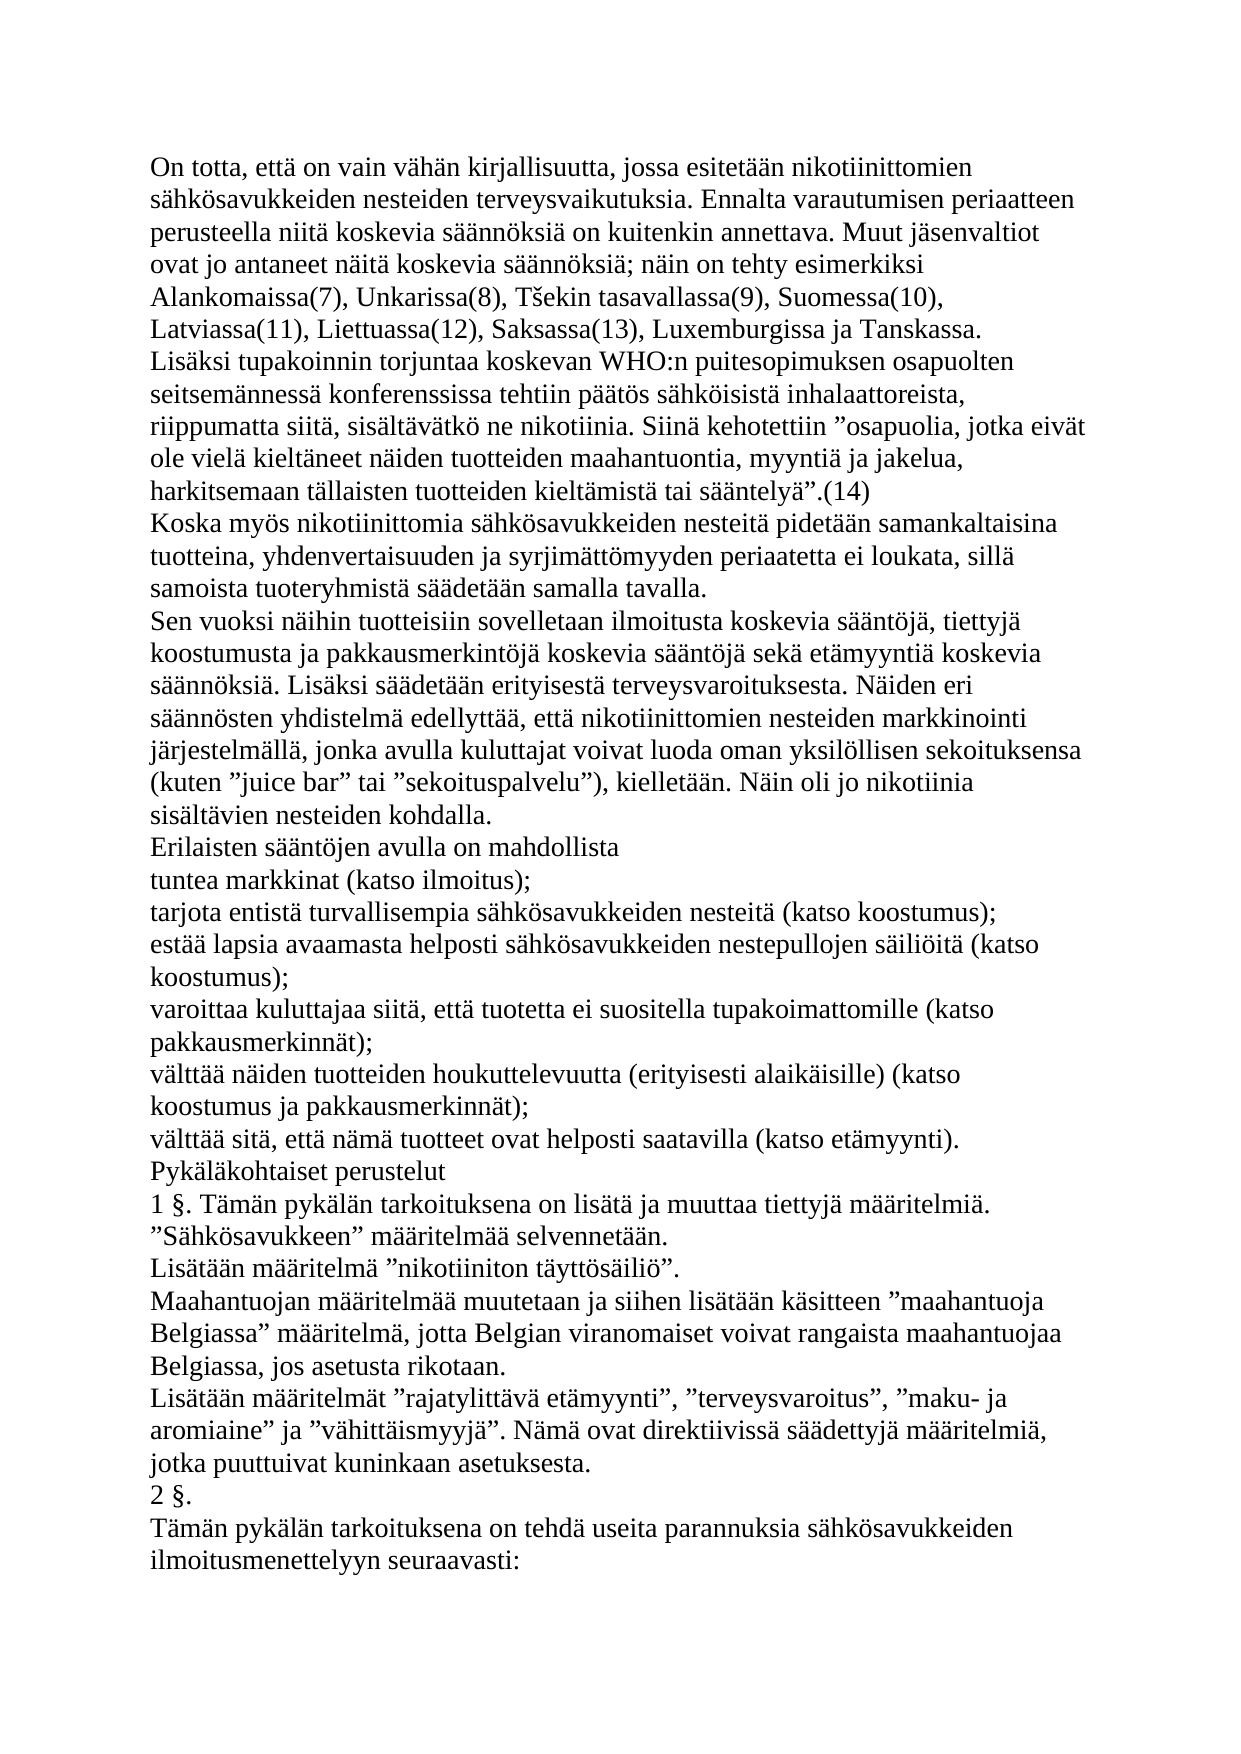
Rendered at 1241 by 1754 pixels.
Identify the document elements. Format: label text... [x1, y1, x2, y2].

text välttää sitä, että nämä tuotteet ovat helposti saatavilla (katso etämyynti). Pykäläkohtaiset perustelut [150, 1122, 1090, 1187]
text Maahantuojan määritelmää muutetaan ja siihen lisätään käsitteen ”maahantuoja Belgiassa” määritelmä, jotta Belgian viranomaiset voivat rangaista maahantuojaa Belgiassa, jos asetusta rikotaan. [150, 1284, 1090, 1381]
text Erilaisten sääntöjen avulla on mahdollista [150, 830, 1090, 863]
text estää lapsia avaamasta helposti sähkösavukkeiden nestepullojen säiliöitä (katso koostumus); [150, 927, 1090, 992]
text varoittaa kuluttajaa siitä, että tuotetta ei suositella tupakoimattomille (katso pakkausmerkinnät); [150, 992, 1090, 1057]
text tarjota entistä turvallisempia sähkösavukkeiden nesteitä (katso koostumus); [150, 895, 1090, 927]
text 1 §. Tämän pykälän tarkoituksena on lisätä ja muuttaa tiettyjä määritelmiä. ”Sähkösavukkeen” määritelmää selvennetään. [150, 1187, 1090, 1251]
text tuntea markkinat (katso ilmoitus); [150, 863, 1090, 895]
text Lisäksi tupakoinnin torjuntaa koskevan WHO:n puitesopimuksen osapuolten seitsemännessä konferenssissa tehtiin päätös sähköisistä inhalaattoreista, riippumatta siitä, sisältävätkö ne nikotiinia. Siinä kehotettiin ”osapuolia, jotka eivät ole vielä kieltäneet näiden tuotteiden maahantuontia, myyntiä ja jakelua, harkitsemaan tällaisten tuotteiden kieltämistä tai sääntelyä”.(14) [150, 344, 1090, 506]
text Lisätään määritelmät ”rajatylittävä etämyynti”, ”terveysvaroitus”, ”maku- ja aromiaine” ja ”vähittäismyyjä”. Nämä ovat direktiivissä säädettyjä määritelmiä, jotka puuttuivat kuninkaan asetuksesta. [150, 1381, 1090, 1478]
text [150, 1478, 1090, 1575]
text Lisätään määritelmä ”nikotiiniton täyttösäiliö”. [150, 1251, 1090, 1284]
text Koska myös nikotiinittomia sähkösavukkeiden nesteitä pidetään samankaltaisina tuotteina, yhdenvertaisuuden ja syrjimättömyyden periaatetta ei loukata, sillä samoista tuoteryhmistä säädetään samalla tavalla. Sen vuoksi näihin tuotteisiin sovelletaan ilmoitusta koskevia sääntöjä, tiettyjä koostumusta ja pakkausmerkintöjä koskevia sääntöjä sekä etämyyntiä koskevia säännöksiä. Lisäksi säädetään erityisestä terveysvaroituksesta. Näiden eri säännösten yhdistelmä edellyttää, että nikotiinittomien nesteiden markkinointi järjestelmällä, jonka avulla kuluttajat voivat luoda oman yksilöllisen sekoituksensa (kuten ”juice bar” tai ”sekoituspalvelu”), kielletään. Näin oli jo nikotiinia sisältävien nesteiden kohdalla. [150, 506, 1090, 830]
text On totta, että on vain vähän kirjallisuutta, jossa esitetään nikotiinittomien sähkösavukkeiden nesteiden terveysvaikutuksia. Ennalta varautumisen periaatteen perusteella niitä koskevia säännöksiä on kuitenkin annettava. Muut jäsenvaltiot ovat jo antaneet näitä koskevia säännöksiä; näin on tehty esimerkiksi Alankomaissa(7), Unkarissa(8), Tšekin tasavallassa(9), Suomessa(10), Latviassa(11), Liettuassa(12), Saksassa(13), Luxemburgissa ja Tanskassa. [150, 150, 1090, 344]
text välttää näiden tuotteiden houkuttelevuutta (erityisesti alaikäisille) (katso koostumus ja pakkausmerkinnät); [150, 1057, 1090, 1122]
